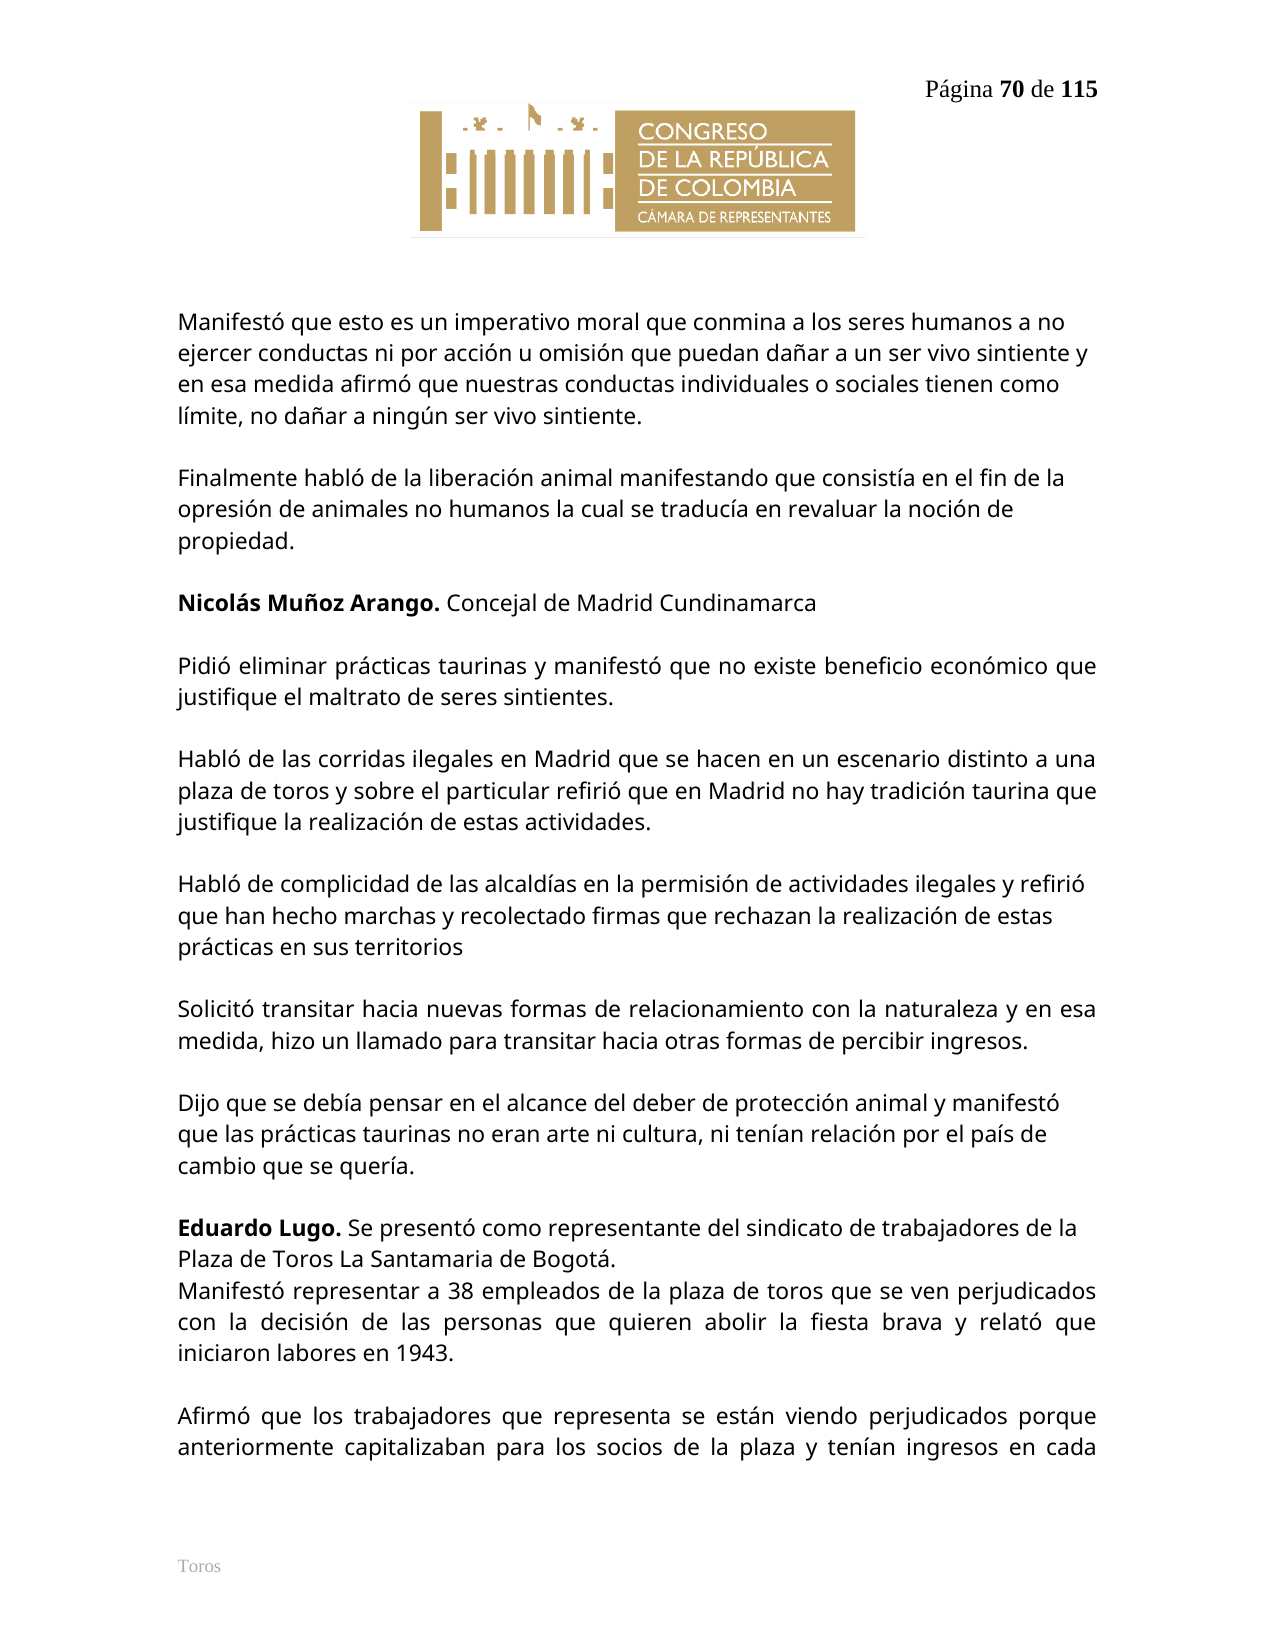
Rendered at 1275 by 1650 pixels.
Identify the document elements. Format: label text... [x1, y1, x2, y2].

text Eduardo Lugo. Se presentó como representante del sindicato de trabajadores de la Plaza de Toros La Santamaria de Bogotá. [177, 1212, 1098, 1274]
text Finalmente habló de la liberación animal manifestando que consistía en el fin de la opresión de animales no humanos la cual se traducía en revaluar la noción de propiedad. [177, 462, 1098, 556]
text Habló de complicidad de las alcaldías en la permisión de actividades ilegales y refirió que han hecho marchas y recolectado firmas que rechazan la realización de estas prácticas en sus territorios [177, 868, 1098, 962]
text Habló de las corridas ilegales en Madrid que se hacen en un escenario distinto a una plaza de toros y sobre el particular refirió que en Madrid no hay tradición taurina que justifique la realización de estas actividades. [177, 743, 1098, 837]
picture [410, 102, 866, 238]
text Dijo que se debía pensar en el alcance del deber de protección animal y manifestó que las prácticas taurinas no eran arte ni cultura, ni tenían relación por el país de cambio que se quería. [177, 1087, 1098, 1181]
text Nicolás Muñoz Arango. Concejal de Madrid Cundinamarca [177, 587, 1098, 618]
text Pidió eliminar prácticas taurinas y manifestó que no existe beneficio económico que justifique el maltrato de seres sintientes. [177, 649, 1098, 712]
text Solicitó transitar hacia nuevas formas de relacionamiento con la naturaleza y en esa medida, hizo un llamado para transitar hacia otras formas de percibir ingresos. [177, 993, 1098, 1056]
text Manifestó representar a 38 empleados de la plaza de toros que se ven perjudicados con la decisión de las personas que quieren abolir la fiesta brava y relató que iniciaron labores en 1943. [177, 1274, 1098, 1368]
